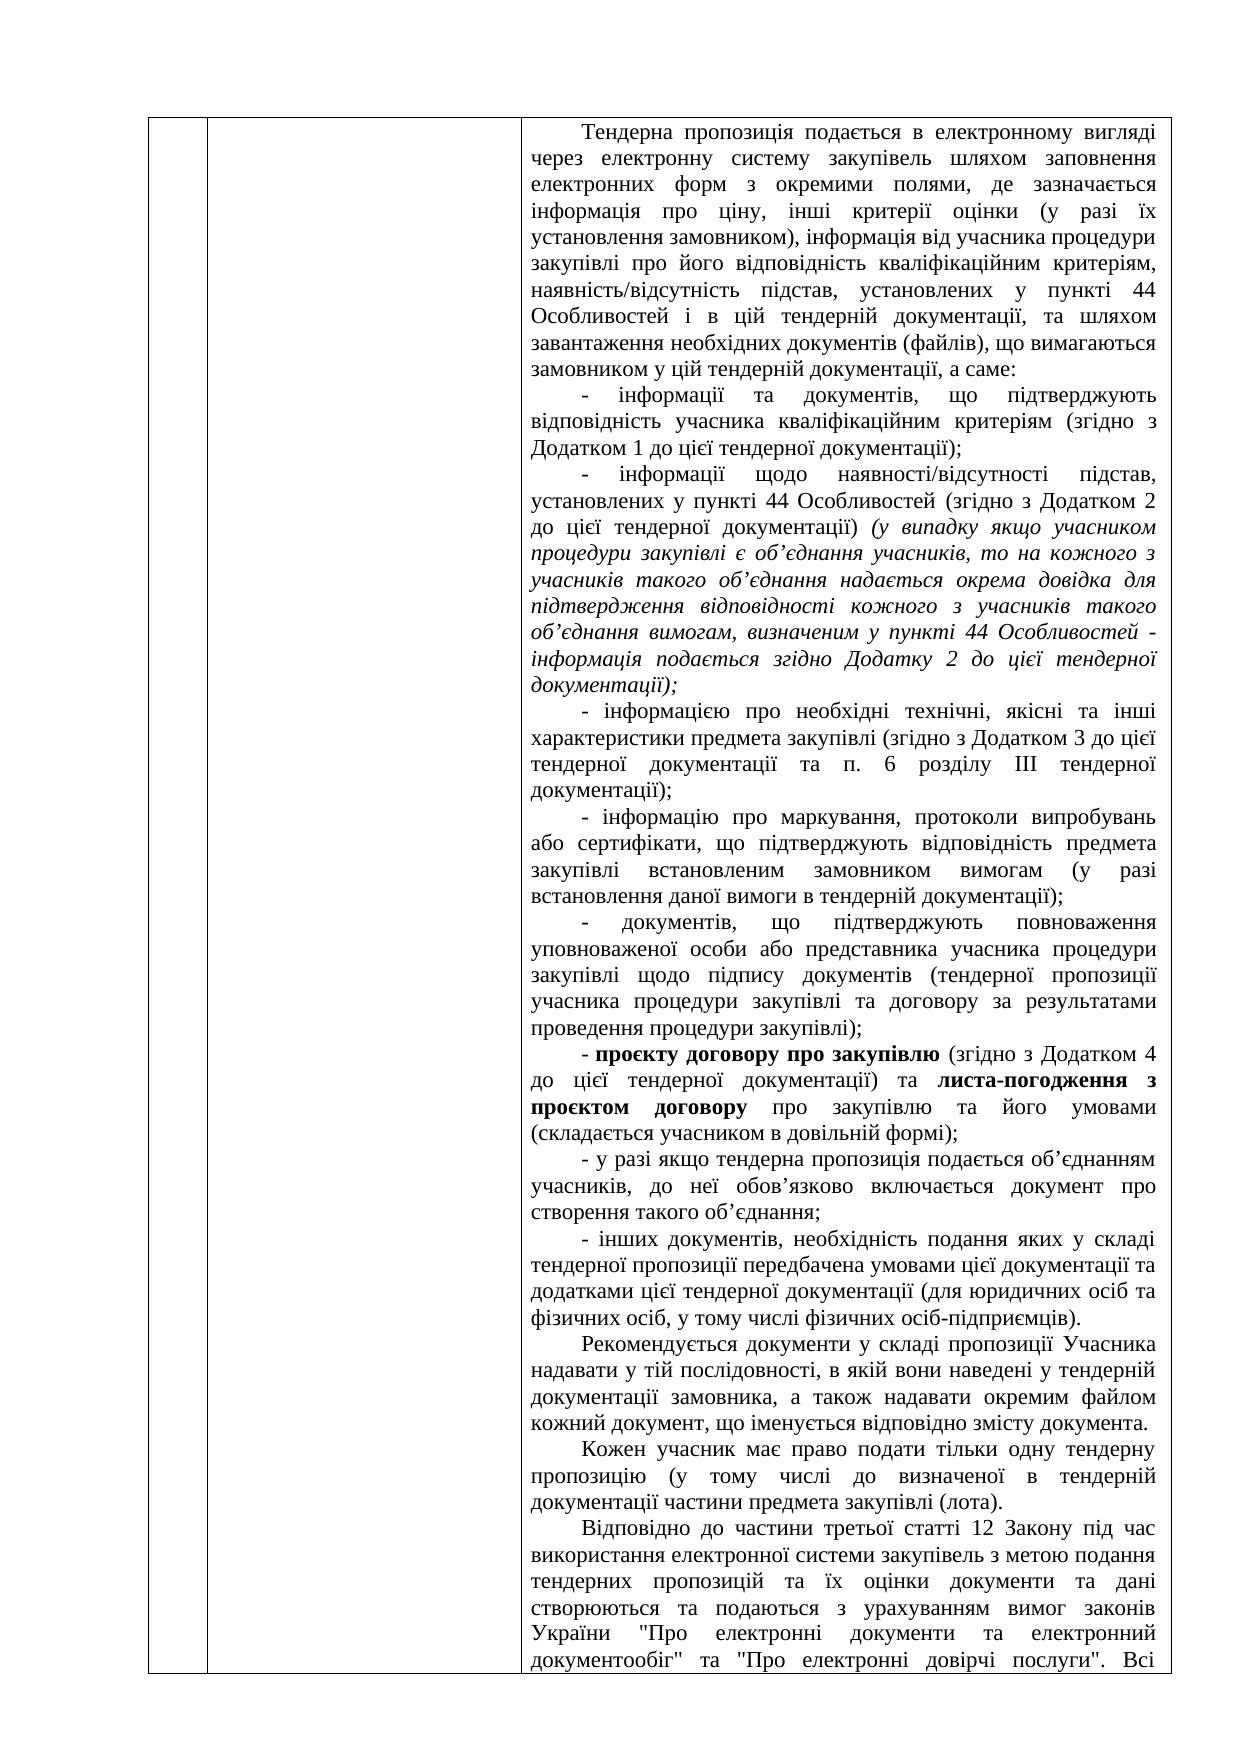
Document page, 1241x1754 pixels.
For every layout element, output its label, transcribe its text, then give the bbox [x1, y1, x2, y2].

table_header [208, 118, 521, 1672]
table_header Тендерна пропозиція подається в електронному вигляді через електронну систему закупівель шляхом заповнення електронних форм з окремими полями, де зазначається інформація про ціну, інші критерії оцінки (у разі їх установлення замовником), інформація від учасника процедури закупівлі про його відповідність кваліфікаційним критеріям, наявність/відсутність підстав, установлених у пункті 44 Особливостей і в цій тендерній документації, та шляхом завантаження необхідних документів (файлів), що вимагаються замовником у цій тендерній документації, а саме: інформації та документів, що підтверджують відповідність учасника кваліфікаційним критеріям (згідно з Додатком 1 до цієї тендерної документації); інформації щодо наявності/відсутності підстав, установлених у пункті 44 Особливостей (згідно з Додатком 2 до цієї тендерної документації) (у випадку якщо учасником процедури закупівлі є об’єднання учасників, то на кожного з учасників такого об’єднання надається окрема довідка для підтвердження відповідності кожного з учасників такого об’єднання вимогам, визначеним у пункті 44 Особливостей - інформація подається згідно Додатку 2 до цієї тендерної документації); інформацією про необхідні технічні, якісні та інші характеристики предмета закупівлі (згідно з Додатком 3 до цієї тендерної документації та п. 6 розділу III тендерної документації); - інформацію про маркування, протоколи випробувань або сертифікати, що підтверджують відповідність предмета закупівлі встановленим замовником вимогам (у разі встановлення даної вимоги в тендерній документації); документів, що підтверджують повноваження уповноваженої особи або представника учасника процедури закупівлі щодо підпису документів (тендерної пропозиції учасника процедури закупівлі та договору за результатами проведення процедури закупівлі); проєкту договору про закупівлю (згідно з Додатком 4 до цієї тендерної документації) та листа-погодження з проєктом договору про закупівлю та його умовами (складається учасником в довільній формі); у разі якщо тендерна пропозиція подається об’єднанням учасників, до неї обов’язково включається документ про створення такого об’єднання; інших документів, необхідність подання яких у складі тендерної пропозиції передбачена умовами цієї документації та додатками цієї тендерної документації (для юридичних осіб та фізичних осіб, у тому числі фізичних осіб-підприємців). Рекомендується документи у складі пропозиції Учасника надавати у тій послідовності, в якій вони наведені у тендерній документації замовника, а також надавати окремим файлом кожний документ, що іменується відповідно змісту документа. Кожен учасник має право подати тільки одну тендерну пропозицію (у тому числі до визначеної в тендерній документації частини предмета закупівлі (лота). Відповідно до частини третьої статті 12 Закону під час використання електронної системи закупівель з метою подання тендерних пропозицій та їх оцінки документи та дані створюються та подаються з урахуванням вимог законів України "Про електронні документи та електронний документообіг" та "Про електронні довірчі послуги". Всі [522, 118, 1171, 1672]
table_header [149, 118, 207, 1672]
